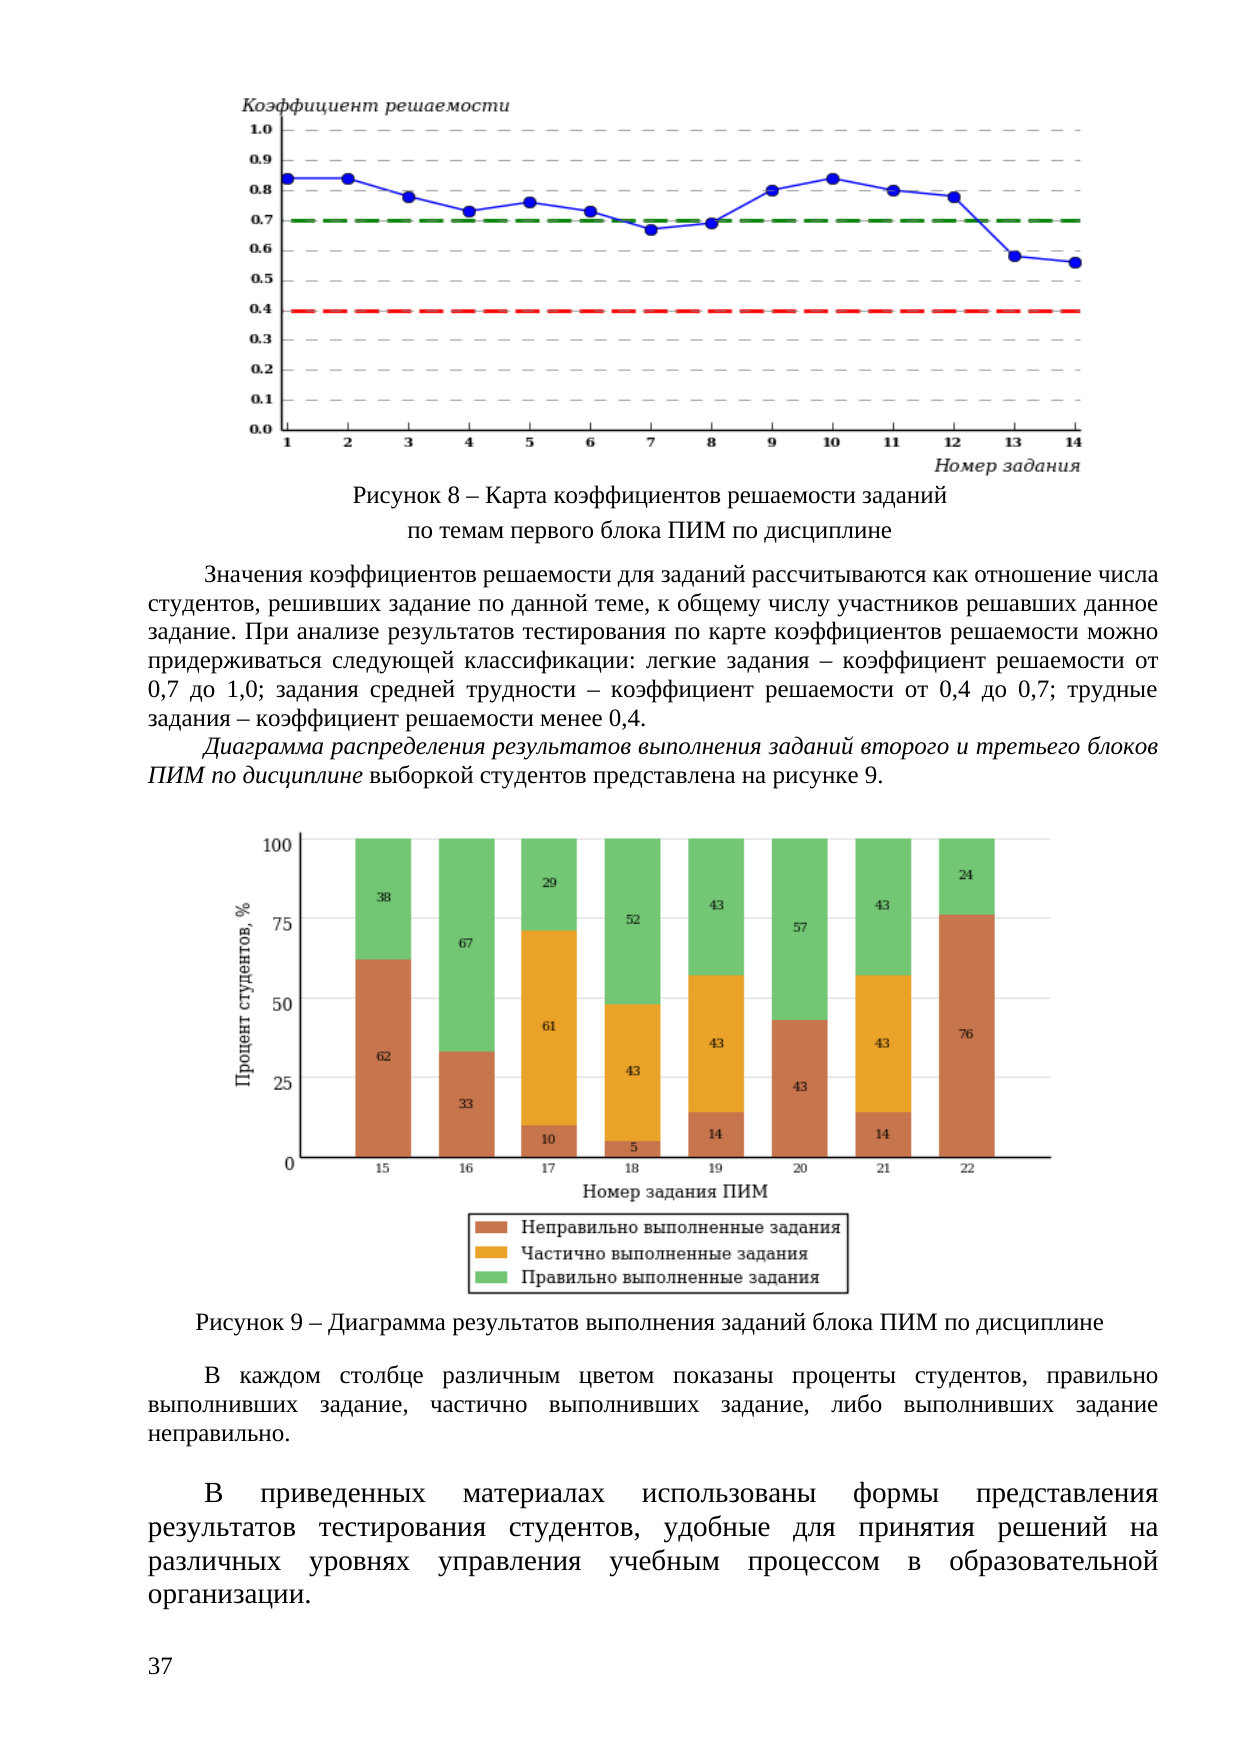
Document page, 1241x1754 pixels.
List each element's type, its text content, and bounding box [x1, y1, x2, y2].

picture [199, 88, 1108, 481]
text В приведенных материалах использованы формы представления результатов тестирования студентов, удобные для принятия решений на различных уровнях управления учебным процессом в образовательной организации. [148, 1476, 1159, 1610]
text Рисунок 9 – Диаграмма результатов выполнения заданий блока ПИМ по дисциплине [148, 1307, 1152, 1336]
text В каждом столбце различным цветом показаны проценты студентов, правильно выполнивших задание, частично выполнивших задание, либо выполнивших задание неправильно. [148, 1361, 1159, 1447]
text Диаграмма распределения результатов выполнения заданий второго и третьего блоков ПИМ по дисциплине выборкой студентов представлена на рисунке 9. [148, 731, 1159, 789]
picture [233, 807, 1066, 1307]
text Рисунок 8 – Карта коэффициентов решаемости заданий по темам первого блока ПИМ по дисциплине [148, 480, 1152, 543]
text Значения коэффициентов решаемости для заданий рассчитываются как отношение числа студентов, решивших задание по данной теме, к общему числу участников решавших данное задание. При анализе результатов тестирования по карте коэффициентов решаемости можно придерживаться следующей классификации: легкие задания – коэффициент решаемости от 0,7 до 1,0; задания средней трудности – коэффициент решаемости от 0,4 до 0,7; трудные задания – коэффициент решаемости менее 0,4. [148, 559, 1159, 731]
